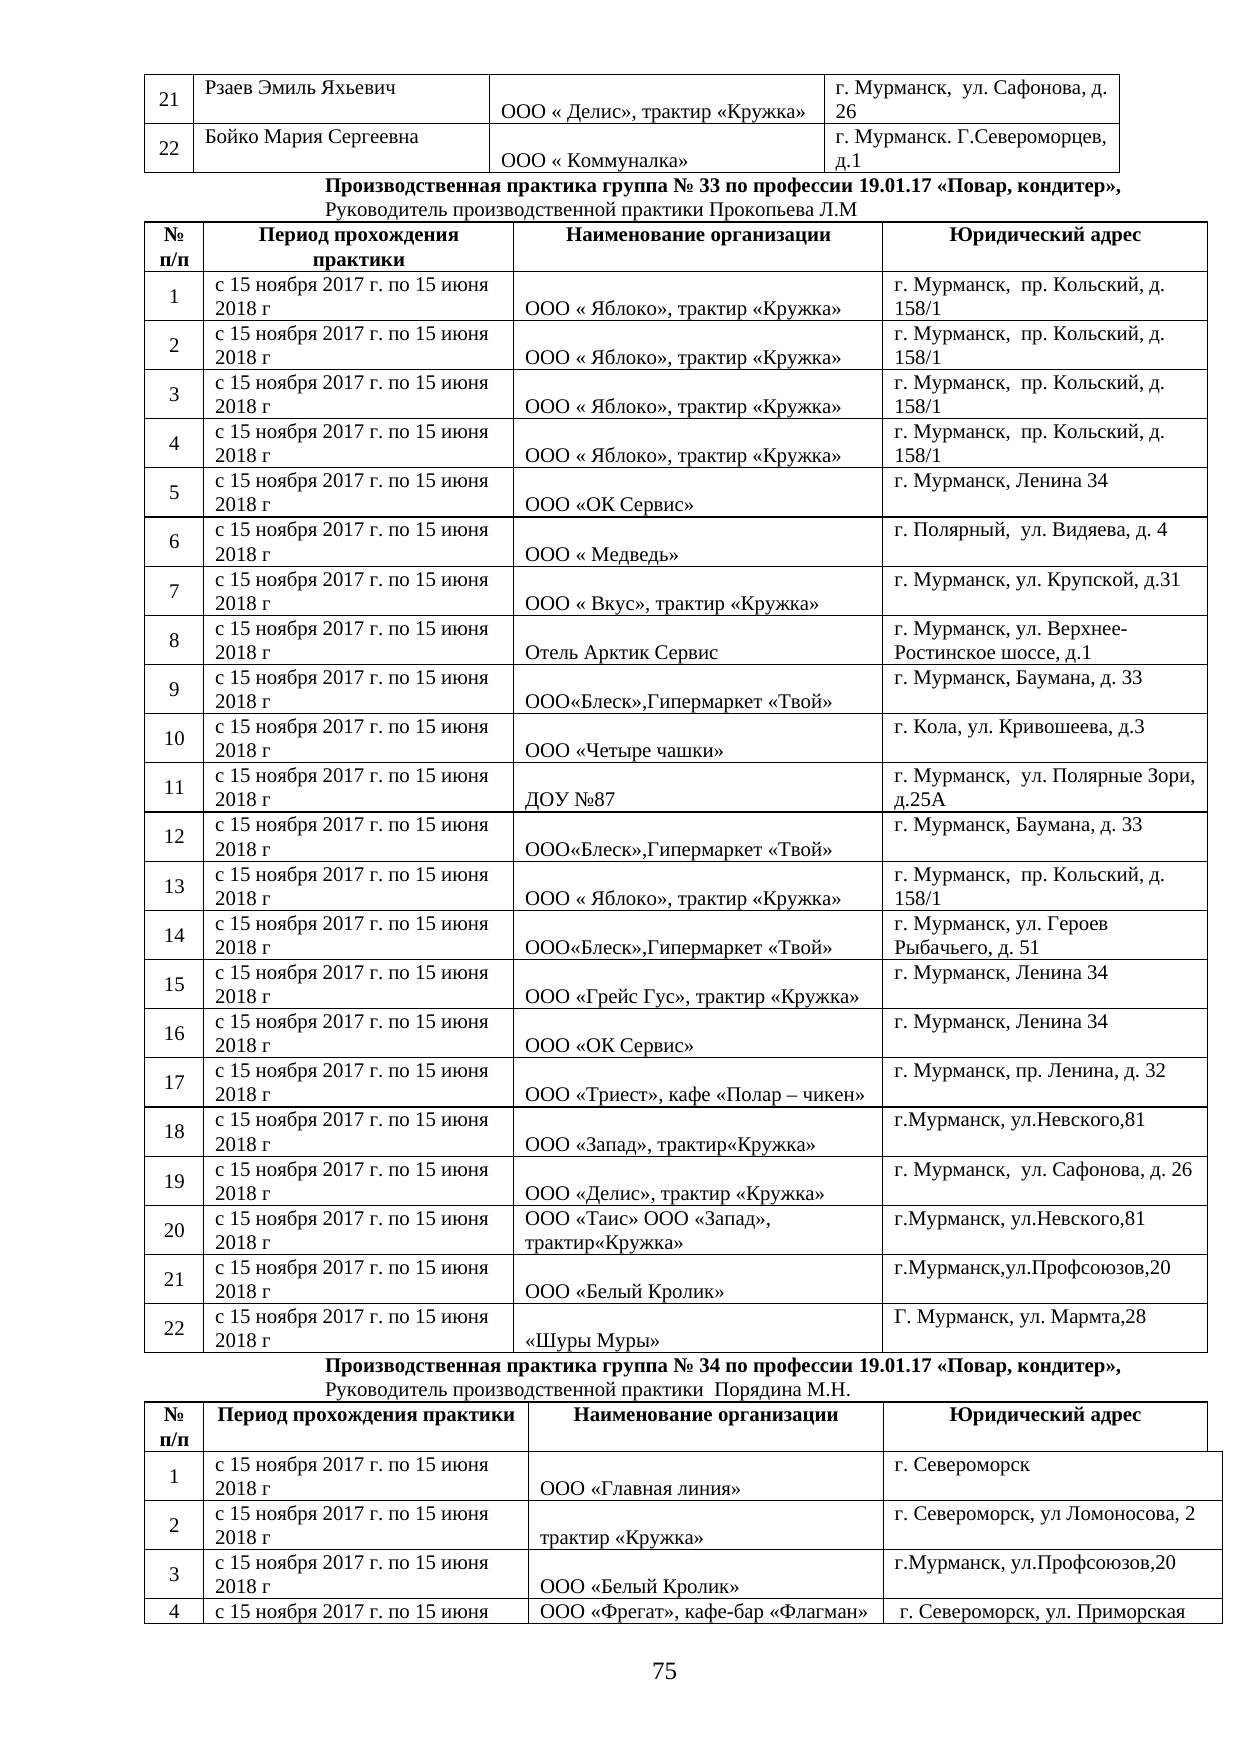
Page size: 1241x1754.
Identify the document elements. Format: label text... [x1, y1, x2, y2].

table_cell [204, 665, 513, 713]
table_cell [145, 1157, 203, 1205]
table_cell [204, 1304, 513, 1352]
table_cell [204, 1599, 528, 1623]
text Производственная практика группа № 33 по профессии 19.01.17 «Повар, кондитер», [252, 173, 1152, 197]
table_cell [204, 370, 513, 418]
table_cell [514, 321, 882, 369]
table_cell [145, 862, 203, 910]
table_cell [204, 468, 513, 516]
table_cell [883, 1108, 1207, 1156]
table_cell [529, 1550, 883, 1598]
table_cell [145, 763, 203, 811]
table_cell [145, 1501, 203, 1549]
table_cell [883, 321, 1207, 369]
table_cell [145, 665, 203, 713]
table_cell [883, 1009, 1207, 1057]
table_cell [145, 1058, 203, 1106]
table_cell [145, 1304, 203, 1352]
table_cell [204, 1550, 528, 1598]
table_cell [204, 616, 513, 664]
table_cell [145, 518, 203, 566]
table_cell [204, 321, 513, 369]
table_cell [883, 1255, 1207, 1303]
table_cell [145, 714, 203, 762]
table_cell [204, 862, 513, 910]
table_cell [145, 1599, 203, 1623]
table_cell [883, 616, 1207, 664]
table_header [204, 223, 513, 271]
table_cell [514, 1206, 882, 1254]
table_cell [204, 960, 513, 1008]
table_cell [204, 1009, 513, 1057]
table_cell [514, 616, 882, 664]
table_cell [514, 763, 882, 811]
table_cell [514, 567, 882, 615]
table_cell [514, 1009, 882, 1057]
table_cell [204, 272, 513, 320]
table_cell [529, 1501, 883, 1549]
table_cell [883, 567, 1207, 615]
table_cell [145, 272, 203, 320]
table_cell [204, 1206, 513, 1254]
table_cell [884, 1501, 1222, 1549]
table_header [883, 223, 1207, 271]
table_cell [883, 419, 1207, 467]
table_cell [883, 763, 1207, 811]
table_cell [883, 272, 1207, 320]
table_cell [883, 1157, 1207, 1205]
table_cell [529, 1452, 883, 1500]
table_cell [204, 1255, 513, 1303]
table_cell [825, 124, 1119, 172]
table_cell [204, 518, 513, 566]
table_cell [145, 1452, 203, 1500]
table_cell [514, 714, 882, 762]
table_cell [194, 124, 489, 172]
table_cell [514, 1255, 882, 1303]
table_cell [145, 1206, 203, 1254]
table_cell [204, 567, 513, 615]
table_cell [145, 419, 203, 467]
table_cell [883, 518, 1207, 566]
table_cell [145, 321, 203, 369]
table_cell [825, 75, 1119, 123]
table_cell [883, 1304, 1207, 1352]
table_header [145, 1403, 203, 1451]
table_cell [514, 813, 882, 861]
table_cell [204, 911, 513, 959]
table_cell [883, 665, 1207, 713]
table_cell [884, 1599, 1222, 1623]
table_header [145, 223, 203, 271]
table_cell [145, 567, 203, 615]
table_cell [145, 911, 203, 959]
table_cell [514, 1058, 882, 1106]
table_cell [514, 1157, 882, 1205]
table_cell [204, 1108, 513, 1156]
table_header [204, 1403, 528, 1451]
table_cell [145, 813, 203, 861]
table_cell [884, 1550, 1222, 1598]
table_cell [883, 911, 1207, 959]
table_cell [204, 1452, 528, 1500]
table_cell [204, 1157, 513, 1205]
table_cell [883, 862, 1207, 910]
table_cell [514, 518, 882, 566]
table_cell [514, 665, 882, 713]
text Производственная практика группа № 34 по профессии 19.01.17 «Повар, кондитер», [252, 1353, 1152, 1377]
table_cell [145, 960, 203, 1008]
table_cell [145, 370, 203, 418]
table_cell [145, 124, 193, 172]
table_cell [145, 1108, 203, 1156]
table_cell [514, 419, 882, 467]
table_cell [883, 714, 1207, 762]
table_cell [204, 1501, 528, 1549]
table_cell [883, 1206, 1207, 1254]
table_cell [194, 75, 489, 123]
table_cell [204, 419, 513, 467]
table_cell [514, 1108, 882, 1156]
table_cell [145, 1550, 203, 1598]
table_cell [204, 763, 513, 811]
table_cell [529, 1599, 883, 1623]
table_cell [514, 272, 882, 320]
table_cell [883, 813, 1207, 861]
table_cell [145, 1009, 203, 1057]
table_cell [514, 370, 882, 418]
text Руководитель производственной практики Прокопьева Л.М [252, 197, 1152, 221]
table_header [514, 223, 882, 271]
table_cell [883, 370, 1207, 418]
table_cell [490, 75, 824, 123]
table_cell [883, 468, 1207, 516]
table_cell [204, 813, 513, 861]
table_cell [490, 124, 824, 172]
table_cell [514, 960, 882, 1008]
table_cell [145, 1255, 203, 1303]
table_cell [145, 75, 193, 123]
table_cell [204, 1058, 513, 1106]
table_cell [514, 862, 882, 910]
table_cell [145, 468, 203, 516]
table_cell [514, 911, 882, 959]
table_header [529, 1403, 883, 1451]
text Руководитель производственной практики Порядина М.Н. [252, 1377, 1152, 1401]
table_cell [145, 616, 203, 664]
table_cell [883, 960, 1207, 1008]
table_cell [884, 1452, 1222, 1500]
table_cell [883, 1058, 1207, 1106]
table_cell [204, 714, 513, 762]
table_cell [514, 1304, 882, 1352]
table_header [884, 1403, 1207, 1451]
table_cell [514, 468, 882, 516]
